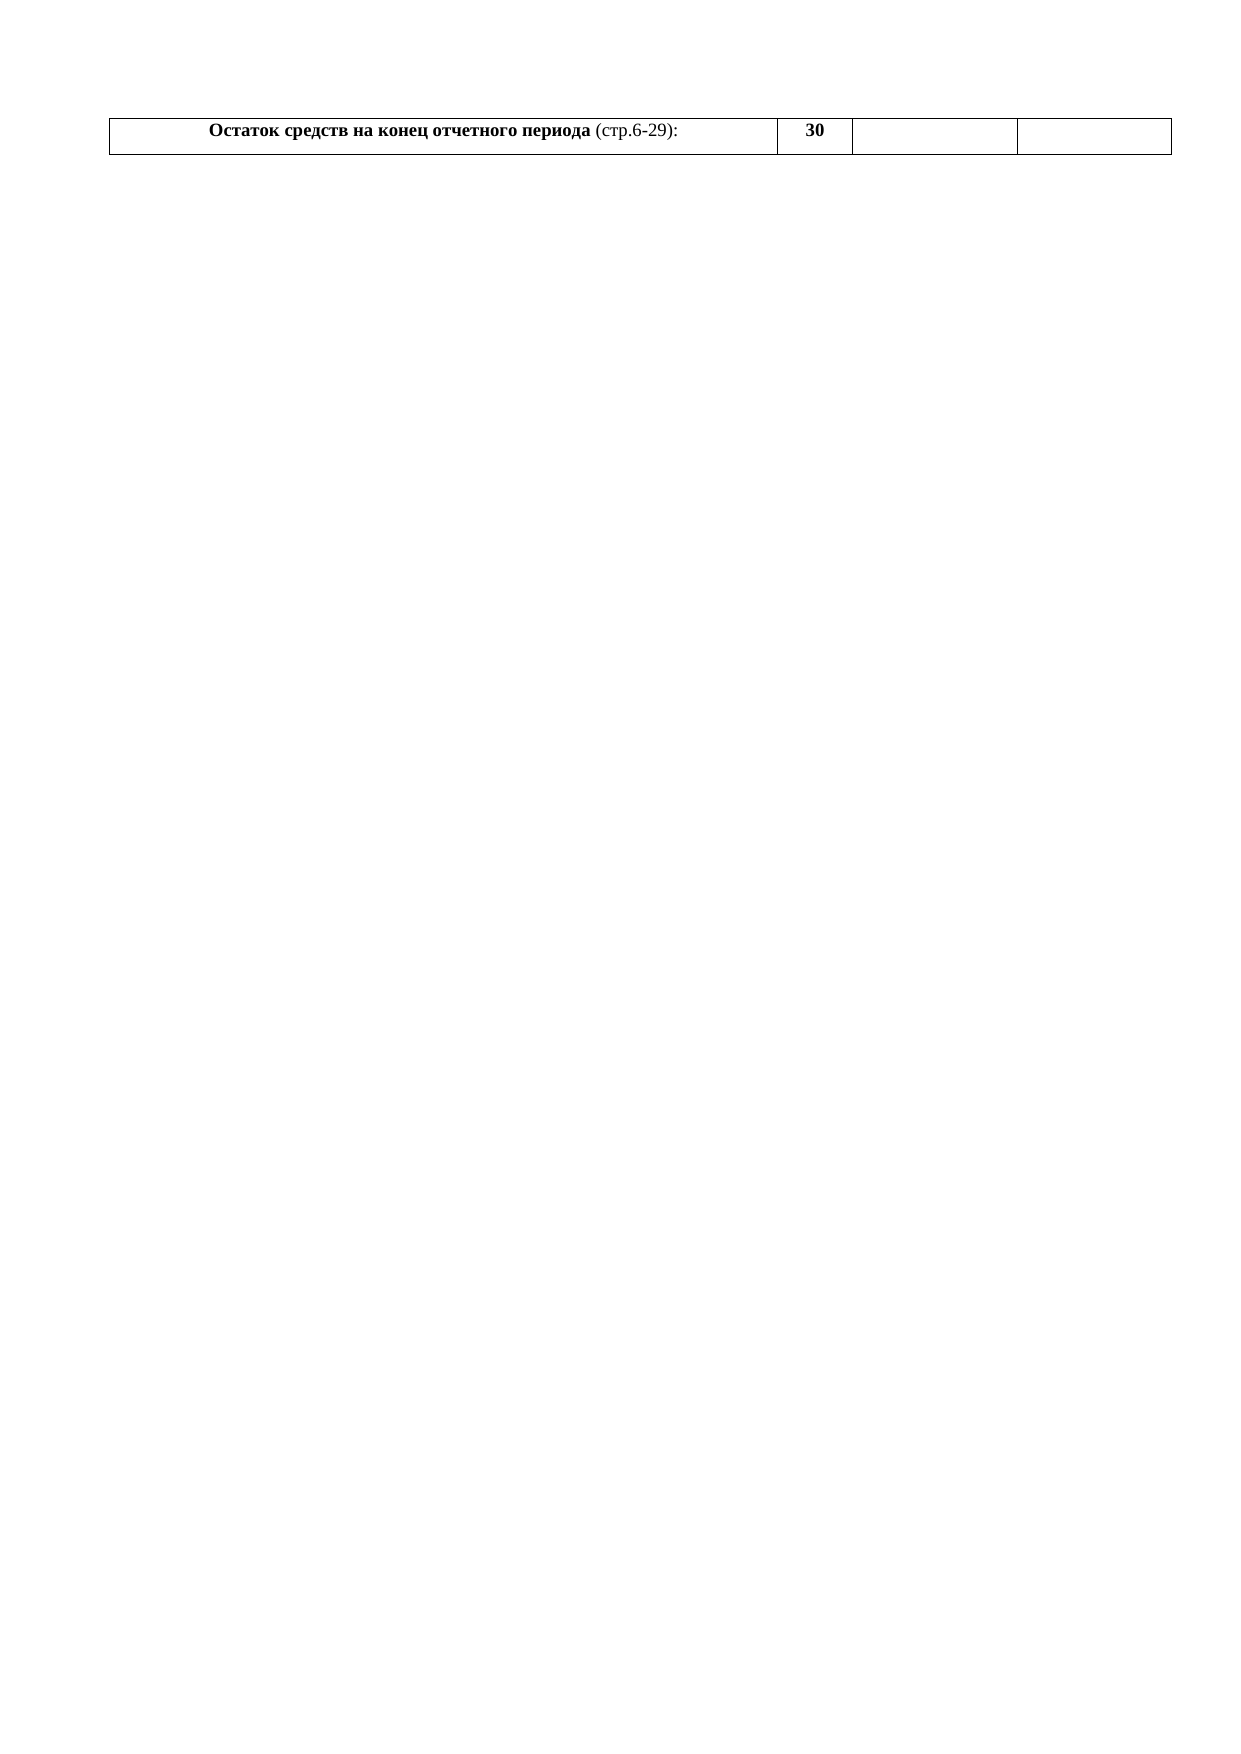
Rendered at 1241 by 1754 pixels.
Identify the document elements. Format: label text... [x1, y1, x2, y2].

table_cell Остаток средств на конец отчетного периода (стр.6-29): [110, 119, 777, 154]
table_cell [1018, 119, 1171, 154]
table_cell [853, 119, 1017, 154]
table_cell 30 [778, 119, 852, 154]
